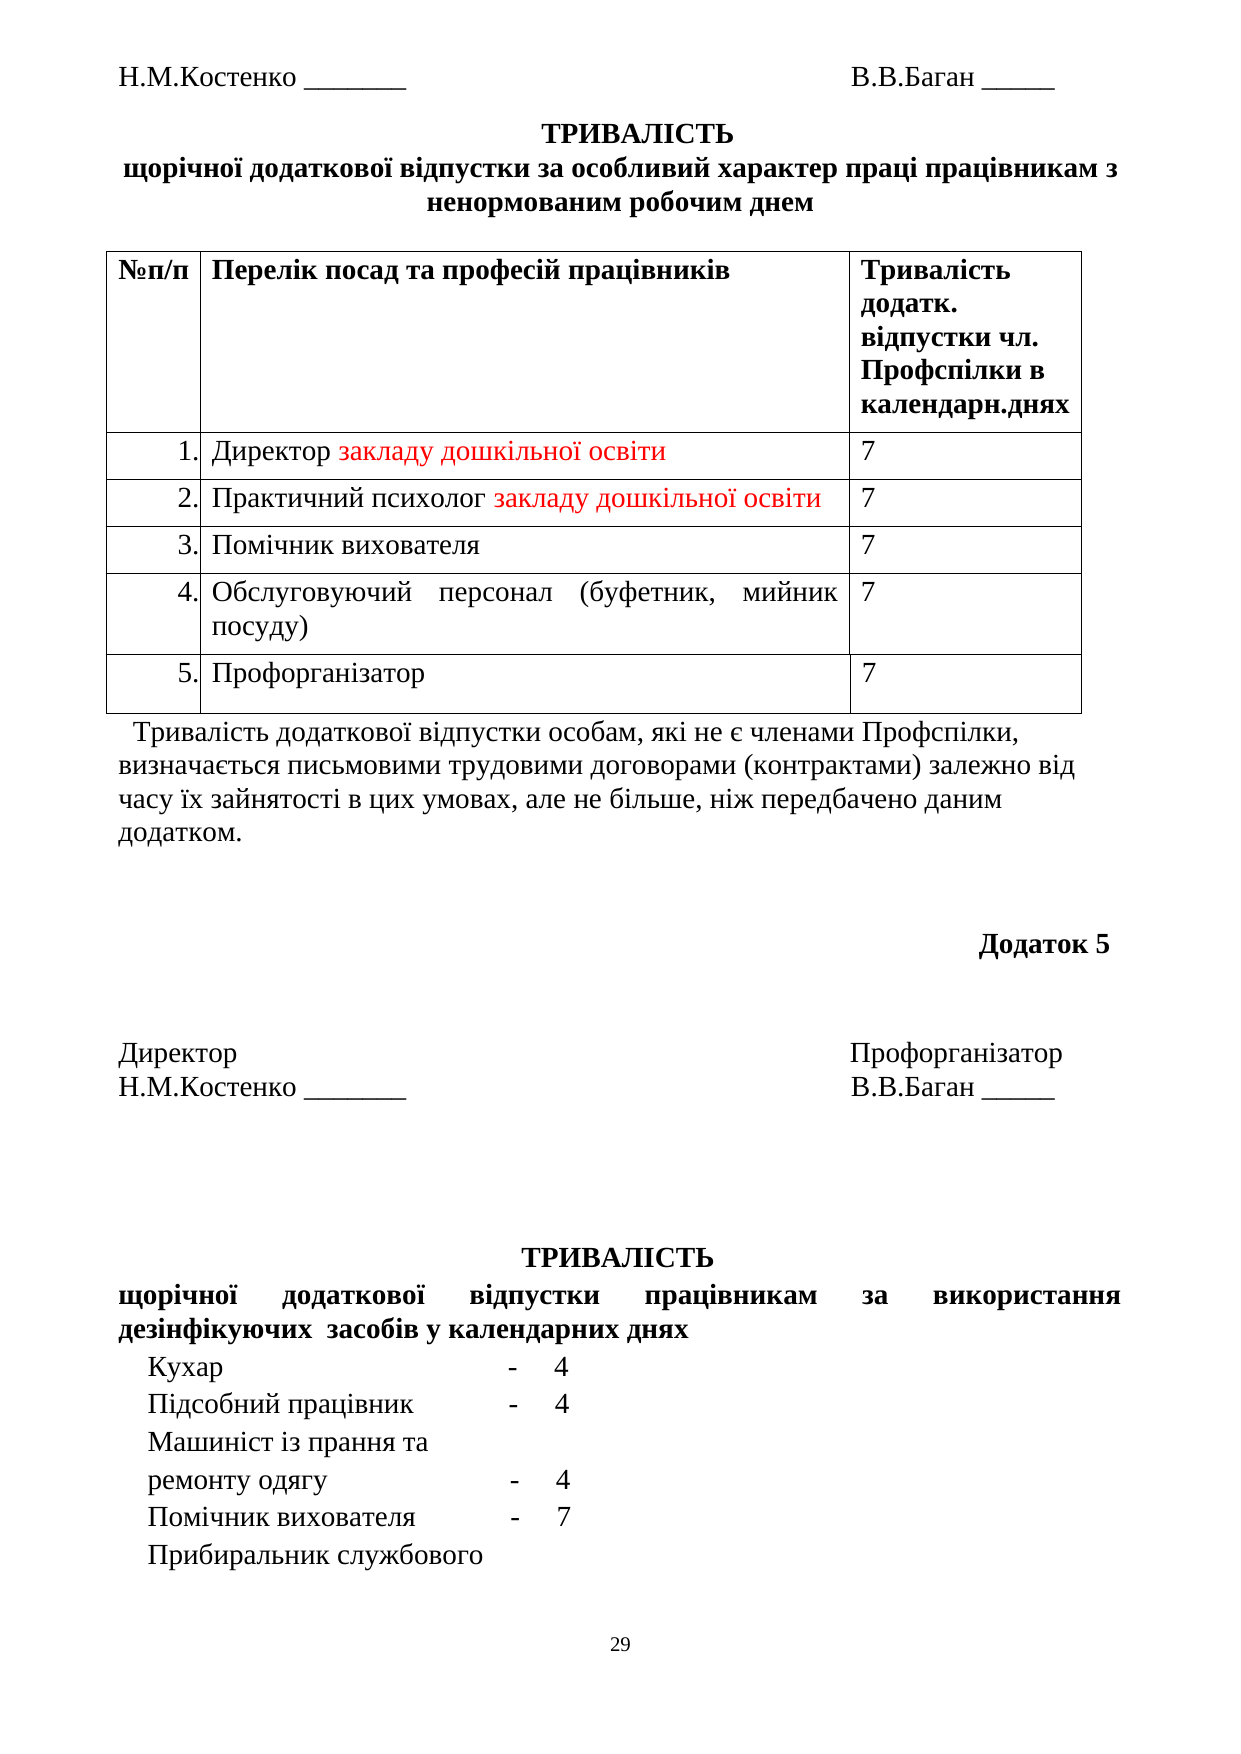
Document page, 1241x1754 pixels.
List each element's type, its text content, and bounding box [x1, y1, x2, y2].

text щорічної додаткової відпустки за особливий характер праці працівникам з ненормованим робочим днем [118, 150, 1122, 217]
text ремонту одягу - 4 [118, 1462, 1122, 1495]
table_header Перелік посад та професій працівників [201, 252, 849, 432]
text Н.М.Костенко _______ В.В.Баган _____ [118, 59, 1122, 93]
table_cell 7 [851, 655, 1081, 713]
table_cell Помічник вихователя [201, 527, 849, 573]
table_cell Профорганізатор [201, 655, 850, 713]
table_cell [107, 433, 200, 479]
text Кухар - 4 [118, 1349, 1122, 1382]
table_cell Обслуговуючий персонал (буфетник, мийник посуду) [201, 574, 849, 654]
table_cell [107, 527, 200, 573]
table_cell [107, 574, 200, 654]
text Директор Профорганізатор [118, 1036, 1122, 1069]
text Тривалість додаткової відпустки особам, які не є членами Профспілки, визначається письмовими трудовими договорами (контрактами) залежно від часу їх зайнятості в цих умовах, але не більше, ніж передбачено даним додатком. [118, 714, 1122, 848]
text Машиніст із прання та [118, 1424, 1122, 1458]
text Підсобний працівник - 4 [118, 1386, 1122, 1420]
text ТРИВАЛІСТЬ [118, 117, 1122, 150]
table_cell 7 [850, 574, 1081, 654]
text Н.М.Костенко _______ В.В.Баган _____ [118, 1069, 1122, 1103]
text щорічної додаткової відпустки працівникам за використання дезінфікуючих засобів у календарних днях [118, 1277, 1122, 1344]
text Помічник вихователя - 7 [118, 1499, 1122, 1533]
table_header №п/п [107, 252, 200, 432]
table_cell 7 [850, 527, 1081, 573]
table_cell 7 [850, 480, 1081, 526]
table_cell Практичний психолог закладу дошкільної освіти [201, 480, 849, 526]
table_cell [107, 655, 200, 713]
table_cell [107, 480, 200, 526]
table_header Тривалість додатк. відпустки чл. Профспілки в календарн.днях [850, 252, 1081, 432]
text ТРИВАЛІСТЬ [118, 1240, 1122, 1273]
text Додаток 5 [118, 927, 1122, 960]
table_cell Директор закладу дошкільної освіти [201, 433, 849, 479]
table_cell 7 [850, 433, 1081, 479]
text Прибиральник службового [118, 1537, 1122, 1571]
